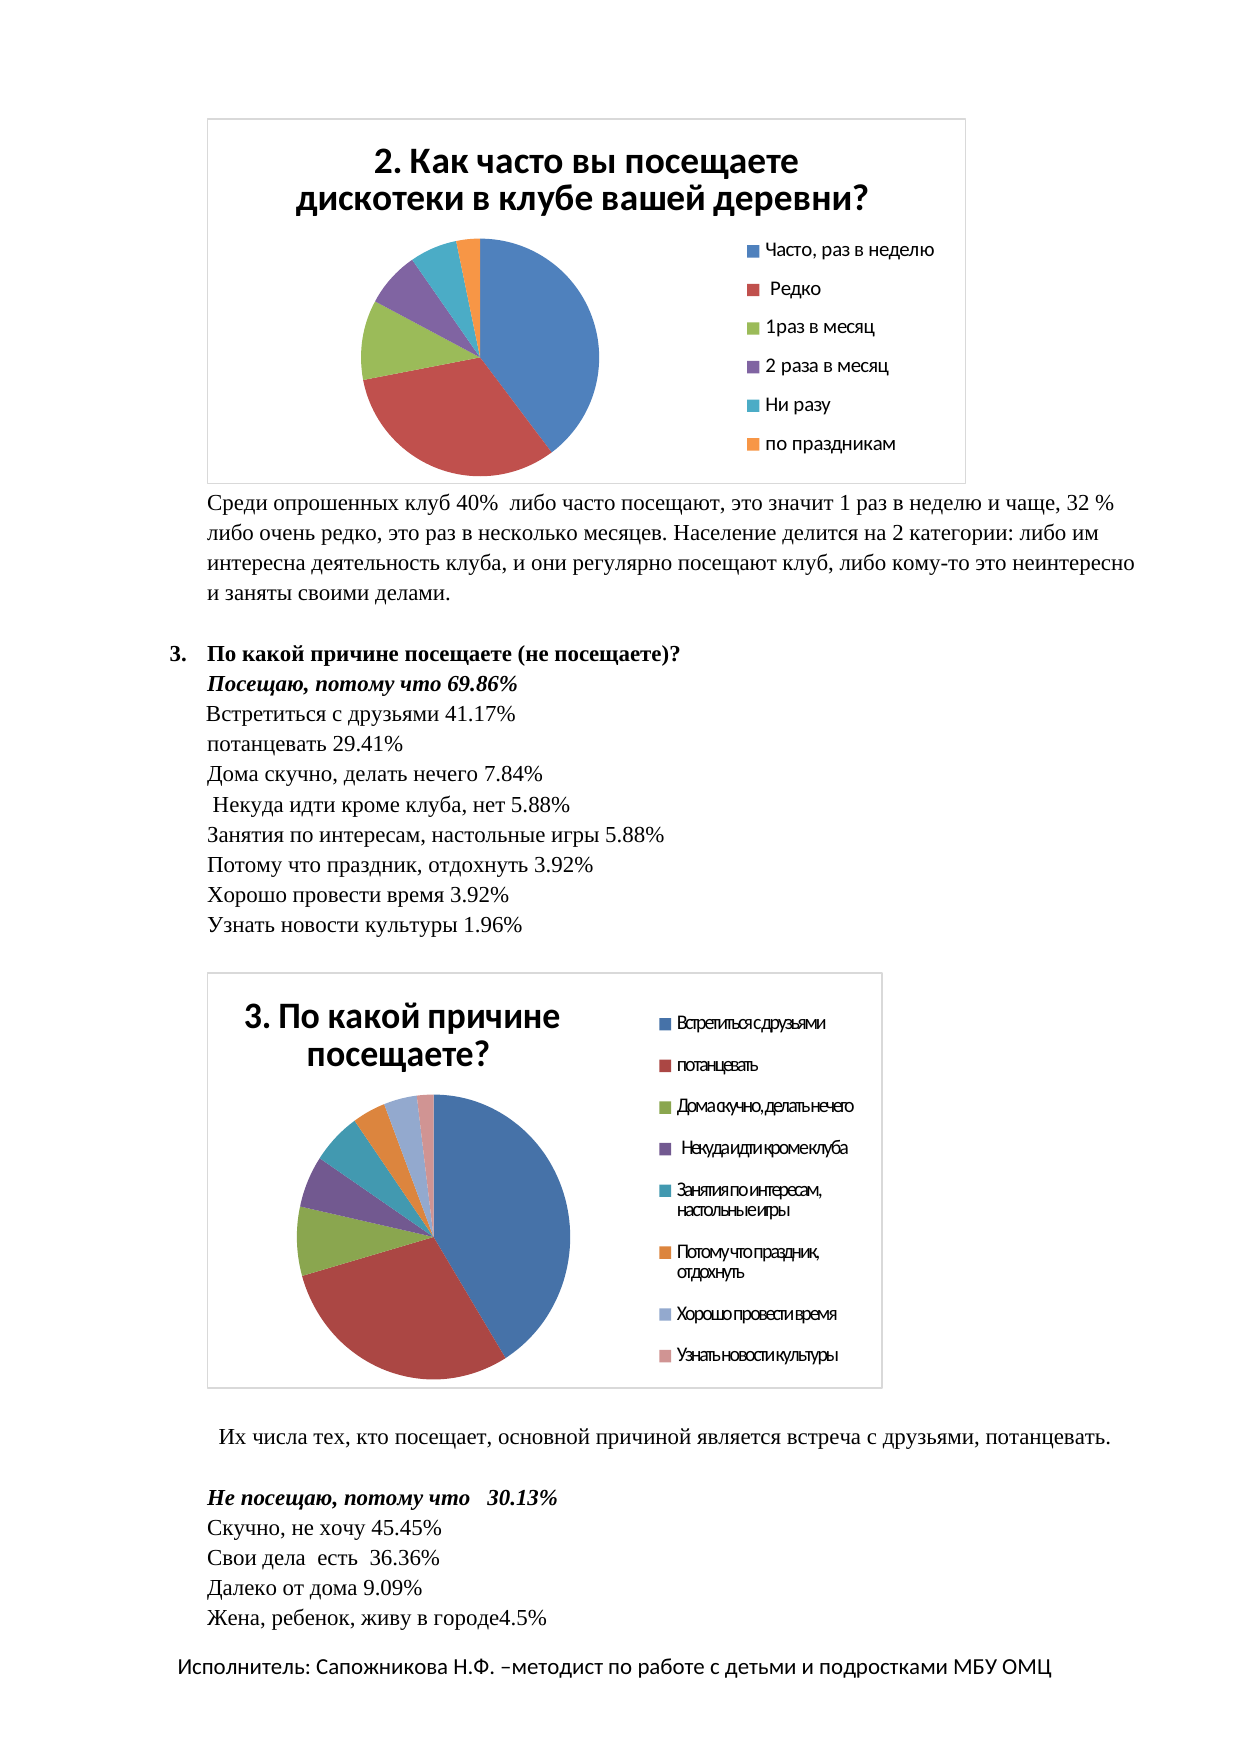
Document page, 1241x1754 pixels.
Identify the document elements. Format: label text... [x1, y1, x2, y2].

list Узнать новости культуры 1.96% [207, 912, 1152, 938]
list Среди опрошенных клуб 40% либо часто посещают, это значит 1 раз в неделю и чаще, 32 % либо очень редко, это раз в несколько месяцев. Население делится на 2 категории: либо им интересна деятельность клуба, и они регулярно посещают клуб, либо кому-то это неинтересно и заняты своими делами. [207, 489, 1152, 606]
list Далеко от дома 9.09% [207, 1574, 1152, 1601]
list Их числа тех, кто посещает, основной причиной является встреча с друзьями, потанцевать. [207, 1423, 1152, 1449]
list Потому что праздник, отдохнуть 3.92% [207, 851, 1152, 877]
list Дома скучно, делать нечего 7.84% [207, 761, 1152, 787]
text Встретиться с друзьями 41.17% [177, 700, 1152, 726]
list потанцевать 29.41% [207, 730, 1152, 757]
list Скучно, не хочу 45.45% [207, 1514, 1152, 1540]
list По какой причине посещаете (не посещаете)? [169, 640, 1152, 666]
list Некуда идти кроме клуба, нет 5.88% [207, 791, 1152, 817]
list Жена, ребенок, живу в городе4.5% [207, 1604, 1152, 1631]
list Занятия по интересам, настольные игры 5.88% [207, 821, 1152, 847]
list Свои дела есть 36.36% [207, 1544, 1152, 1570]
list Не посещаю, потому что 30.13% [207, 1483, 1152, 1510]
list Хорошо провести время 3.92% [207, 881, 1152, 908]
list Посещаю, потому что 69.86% [207, 670, 1152, 696]
